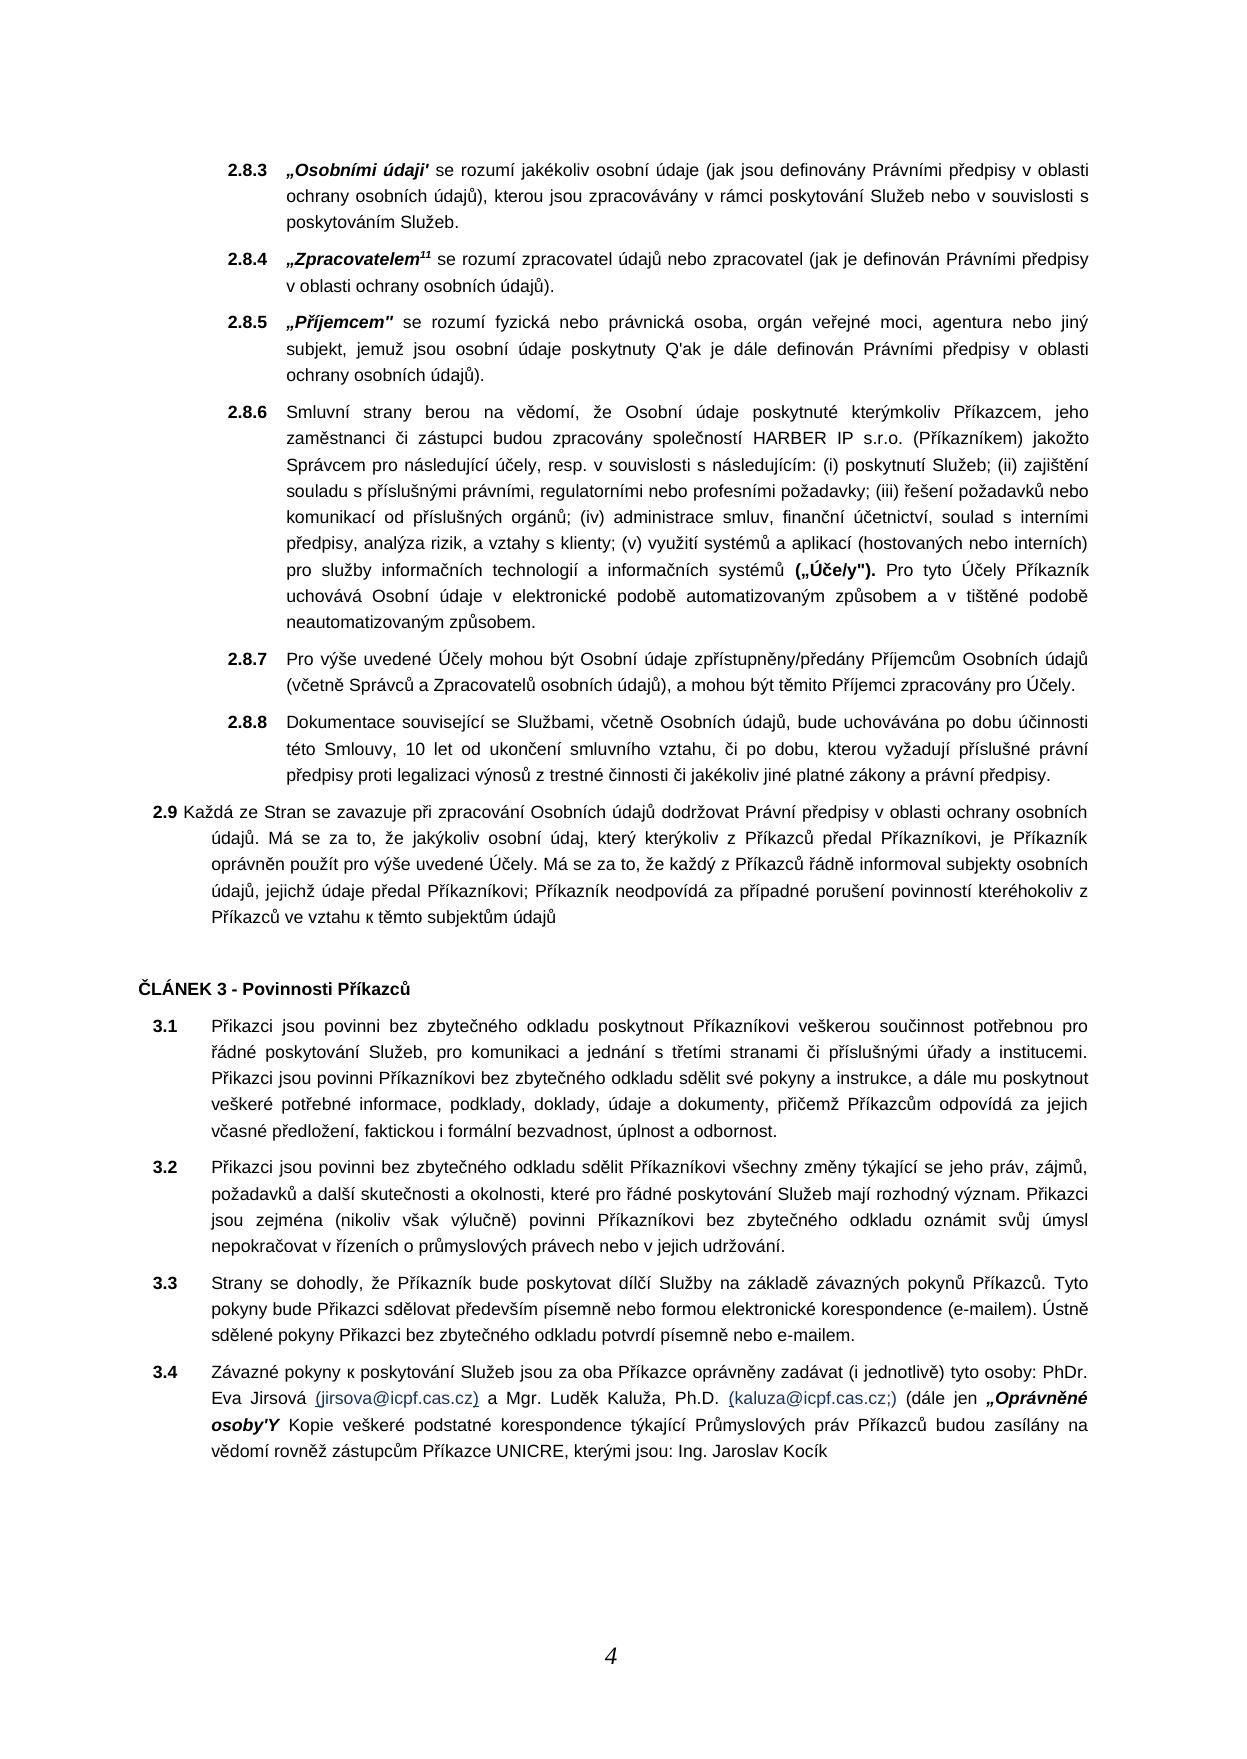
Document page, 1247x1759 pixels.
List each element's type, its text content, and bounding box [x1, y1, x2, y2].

text 4 [604, 1641, 619, 1670]
text 2.9 Každá ze Stran se zavazuje při zpracování Osobních údajů dodržovat Právní předpisy v oblasti ochrany osobních údajů. Má se za to, že jakýkoliv osobní údaj, který kterýkoliv z Příkazců předal Příkazníkovi, je Příkazník oprávněn použít pro výše uvedené Účely. Má se za to, že každý z Příkazců řádně informoval subjekty osobních údajů, jejichž údaje předal Příkazníkovi; Příkazník neodpovídá za případné porušení povinností kteréhokoliv z Příkazců ve vztahu к těmto subjektům údajů [153, 802, 1089, 927]
list „Příjemcem'' se rozumí fyzická nebo právnická osoba, orgán veřejné moci, agentura nebo jiný subjekt, jemuž jsou osobní údaje poskytnuty Q'ak je dále definován Právními předpisy v oblasti ochrany osobních údajů). [228, 312, 1089, 385]
list Přikazci jsou povinni bez zbytečného odkladu poskytnout Příkazníkovi veškerou součinnost potřebnou pro řádné poskytování Služeb, pro komunikaci a jednání s třetími stranami či příslušnými úřady a institucemi. Přikazci jsou povinni Příkazníkovi bez zbytečného odkladu sdělit své pokyny a instrukce, a dále mu poskytnout veškeré potřebné informace, podklady, doklady, údaje a dokumenty, přičemž Příkazcům odpovídá za jejich včasné předložení, faktickou i formální bezvadnost, úplnost a odbornost. [153, 1015, 1089, 1141]
list Pro výše uvedené Účely mohou být Osobní údaje zpřístupněny/předány Příjemcům Osobních údajů (včetně Správců a Zpracovatelů osobních údajů), a mohou být těmito Příjemci zpracovány pro Účely. [228, 648, 1089, 695]
list Smluvní strany berou na vědomí, že Osobní údaje poskytnuté kterýmkoliv Příkazcem, jeho zaměstnanci či zástupci budou zpracovány společností HARBER IP s.r.o. (Příkazníkem) jakožto Správcem pro následující účely, resp. v souvislosti s následujícím: (i) poskytnutí Služeb; (ii) zajištění souladu s příslušnými právními, regulatorními nebo profesními požadavky; (iii) řešení požadavků nebo komunikací od příslušných orgánů; (iv) administrace smluv, finanční účetnictví, soulad s interními předpisy, analýza rizik, a vztahy s klienty; (v) využití systémů a aplikací (hostovaných nebo interních) pro služby informačních technologií a informačních systémů („Úče/y"). Pro tyto Účely Příkazník uchovává Osobní údaje v elektronické podobě automatizovaným způsobem a v tištěné podobě neautomatizovaným způsobem. [228, 402, 1089, 632]
list Dokumentace související se Službami, včetně Osobních údajů, bude uchovávána po dobu účinnosti této Smlouvy, 10 let od ukončení smluvního vztahu, či po dobu, kterou vyžadují příslušné právní předpisy proti legalizaci výnosů z trestné činnosti či jakékoliv jiné platné zákony a právní předpisy. [228, 712, 1089, 785]
list „Zpracovatelem11 se rozumí zpracovatel údajů nebo zpracovatel (jak je definován Právními předpisy v oblasti ochrany osobních údajů). [228, 249, 1089, 296]
list Závazné pokyny к poskytování Služeb jsou za oba Příkazce oprávněny zadávat (i jednotlivě) tyto osoby: PhDr. Eva Jirsová (jirsova@icpf.cas.cz) a Mgr. Luděk Kaluža, Ph.D. (kaluza@icpf.cas.cz;) (dále jen „Oprávněné osoby'Y Kopie veškeré podstatné korespondence týkající Průmyslových práv Příkazců budou zasílány na vědomí rovněž zástupcům Příkazce UNICRE, kterými jsou: Ing. Jaroslav Kocík [153, 1362, 1089, 1461]
list Strany se dohodly, že Příkazník bude poskytovat dílčí Služby na základě závazných pokynů Příkazců. Tyto pokyny bude Přikazci sdělovat především písemně nebo formou elektronické korespondence (e-mailem). Ústně sdělené pokyny Přikazci bez zbytečného odkladu potvrdí písemně nebo e-mailem. [153, 1272, 1089, 1345]
list „Osobními údaji' se rozumí jakékoliv osobní údaje (jak jsou definovány Právními předpisy v oblasti ochrany osobních údajů), kterou jsou zpracovávány v rámci poskytování Služeb nebo v souvislosti s poskytováním Služeb. [228, 159, 1089, 233]
list Přikazci jsou povinni bez zbytečného odkladu sdělit Příkazníkovi všechny změny týkající se jeho práv, zájmů, požadavků a další skutečnosti a okolnosti, které pro řádné poskytování Služeb mají rozhodný význam. Přikazci jsou zejména (nikoliv však výlučně) povinni Příkazníkovi bez zbytečného odkladu oznámit svůj úmysl nepokračovat v řízeních o průmyslových právech nebo v jejich udržování. [153, 1157, 1089, 1256]
text ČLÁNEK 3 - Povinnosti Příkazců [138, 979, 1089, 999]
